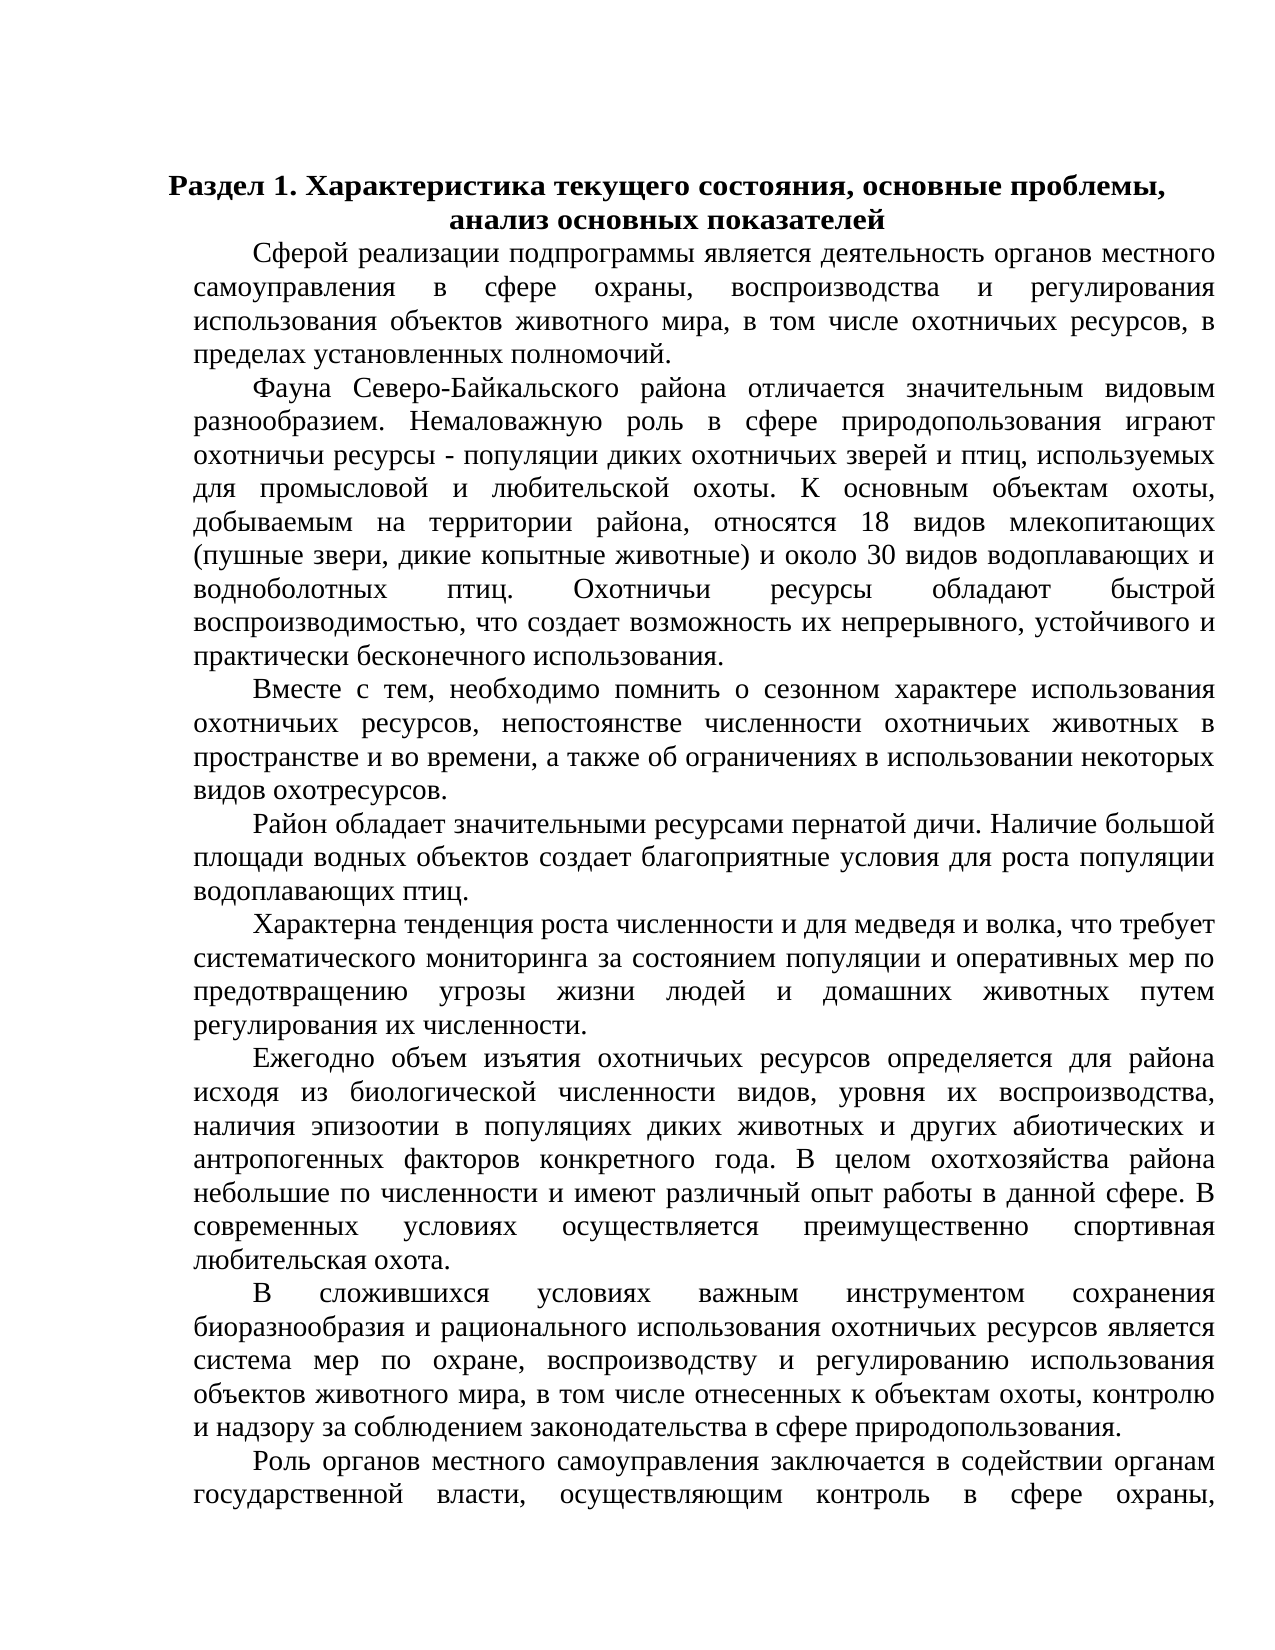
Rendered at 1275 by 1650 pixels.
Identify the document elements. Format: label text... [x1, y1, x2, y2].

text Вместе с тем, необходимо помнить о сезонном характере использования охотничьих ресурсов, непостоянстве численности охотничьих животных в пространстве и во времени, а также об ограничениях в использовании некоторых видов охотресурсов. [193, 672, 1216, 806]
text Раздел 1. Характеристика текущего состояния, основные проблемы, анализ основных показателей [118, 168, 1216, 236]
text Район обладает значительными ресурсами пернатой дичи. Наличие большой площади водных объектов создает благоприятные условия для роста популяции водоплавающих птиц. [193, 806, 1216, 906]
text В сложившихся условиях важным инструментом сохранения биоразнообразия и рационального использования охотничьих ресурсов является система мер по охране, воспроизводству и регулированию использования объектов животного мира, в том числе отнесенных к объектам охоты, контролю и надзору за соблюдением законодательства в сфере природопользования. [193, 1275, 1216, 1443]
text Сферой реализации подпрограммы является деятельность органов местного самоуправления в сфере охраны, воспроизводства и регулирования использования объектов животного мира, в том числе охотничьих ресурсов, в пределах установленных полномочий. [193, 236, 1216, 370]
text Характерна тенденция роста численности и для медведя и волка, что требует систематического мониторинга за состоянием популяции и оперативных мер по предотвращению угрозы жизни людей и домашних животных путем регулирования их численности. [193, 906, 1216, 1041]
text Фауна Северо-Байкальского района отличается значительным видовым разнообразием. Немаловажную роль в сфере природопользования играют охотничьи ресурсы - популяции диких охотничьих зверей и птиц, используемых для промысловой и любительской охоты. К основным объектам охоты, добываемым на территории района, относятся 18 видов млекопитающих (пушные звери, дикие копытные животные) и около 30 видов водоплавающих и водноболотных птиц. Охотничьи ресурсы обладают быстрой воспроизводимостью, что создает возможность их непрерывного, устойчивого и практически бесконечного использования. [193, 370, 1216, 672]
text Ежегодно объем изъятия охотничьих ресурсов определяется для района исходя из биологической численности видов, уровня их воспроизводства, наличия эпизоотии в популяциях диких животных и других абиотических и антропогенных факторов конкретного года. В целом охотхозяйства района небольшие по численности и имеют различный опыт работы в данной сфере. В современных условиях осуществляется преимущественно спортивная любительская охота. [193, 1041, 1216, 1275]
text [193, 1443, 1216, 1510]
